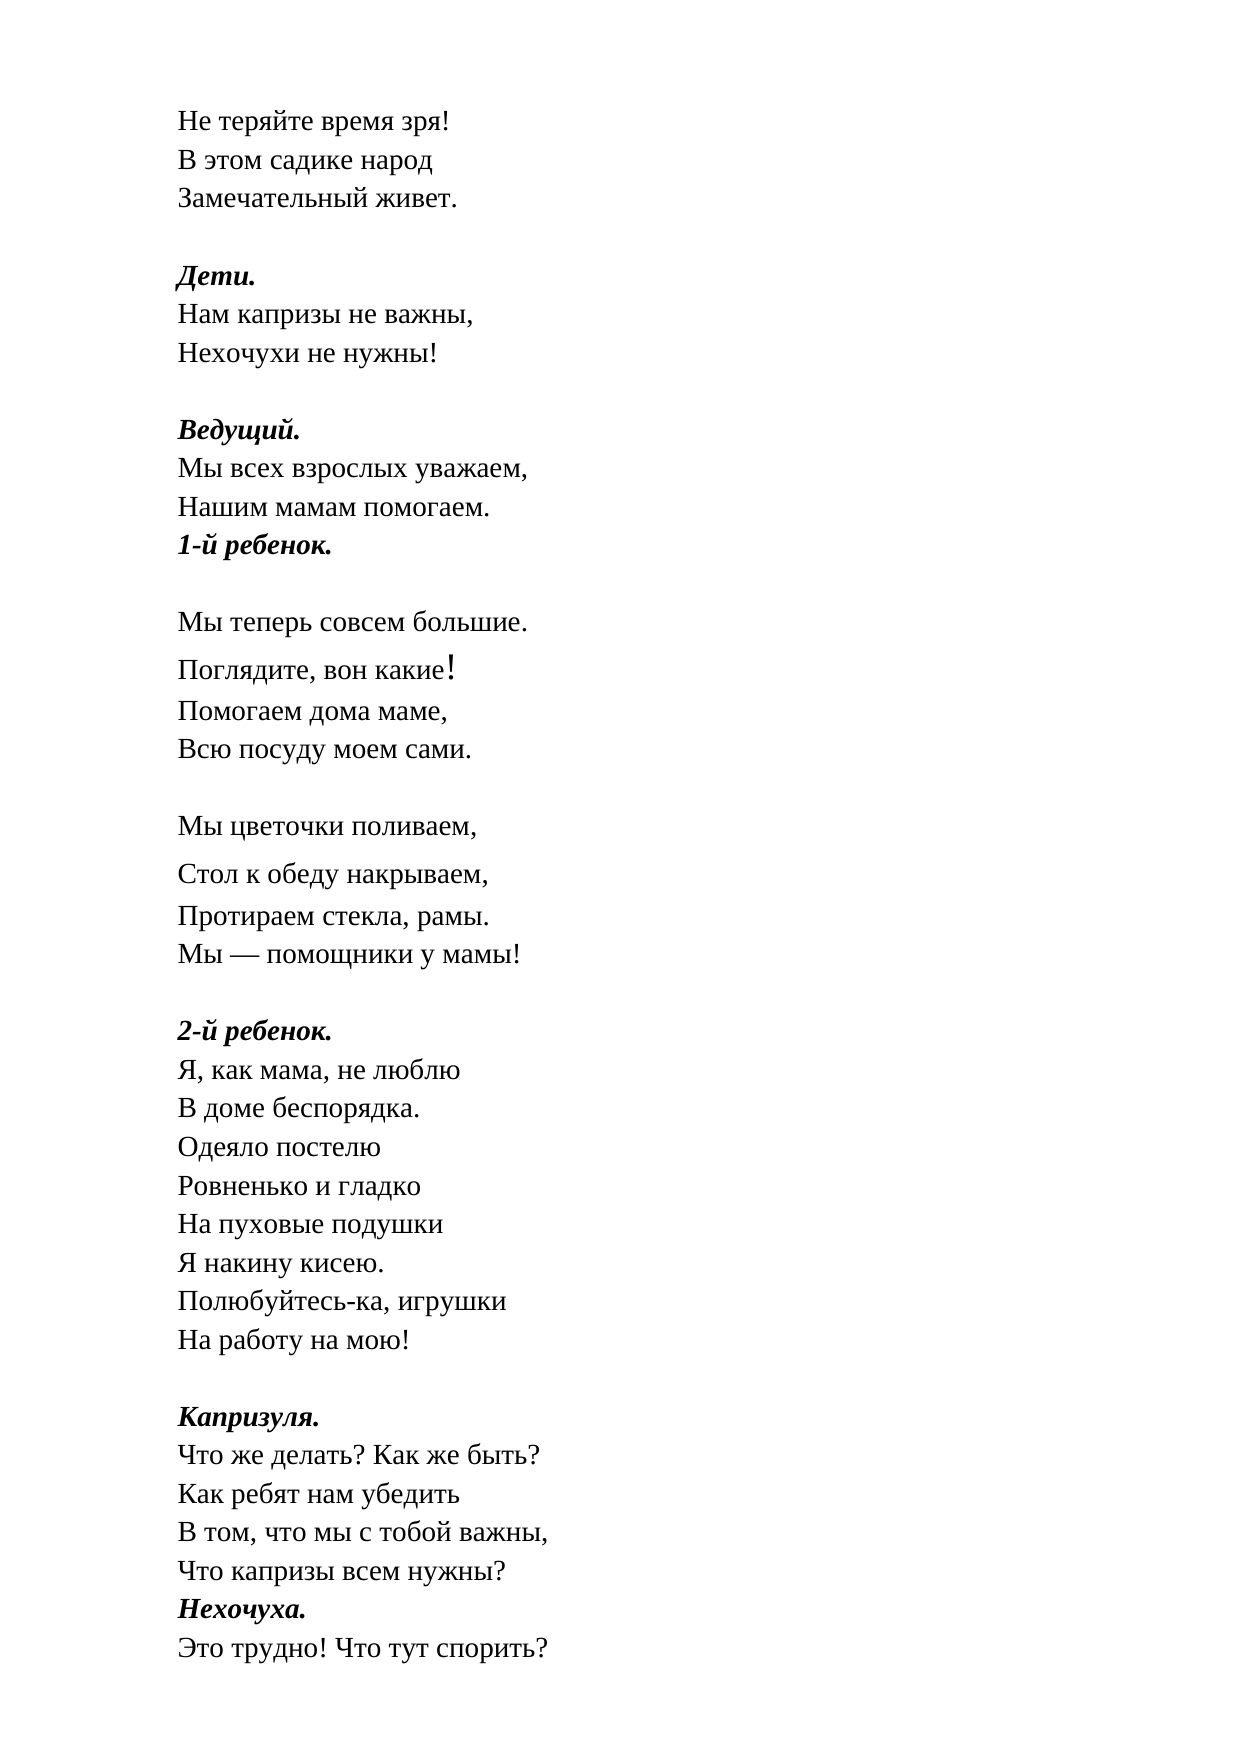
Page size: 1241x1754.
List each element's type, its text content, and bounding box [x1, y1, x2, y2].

text Мы цветочки поливаем, Стол к обеду накрываем, [177, 770, 1152, 891]
text 2-й ребенок. Я, как мама, не люблю В доме беспорядка. Одеяло постелю Ровненько и гладко На пуховые подушки Я накину кисею. Полюбуйтесь-ка, игрушки На работу на мою! [177, 975, 1152, 1355]
text Протираем стекла, рамы. Мы — помощники у мамы! [177, 898, 1152, 970]
text Дети. Нам капризы не важны, Нехочухи не нужны! [177, 219, 1152, 368]
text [177, 103, 1152, 214]
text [177, 1360, 1152, 1664]
text Мы теперь совсем большие. Поглядите, вон какие! Помогаем дома маме, Всю посуду моем сами. [177, 566, 1152, 765]
text Ведущий. Мы всех взрослых уважаем, Нашим мамам помогаем. 1-й ребенок. [177, 373, 1152, 561]
